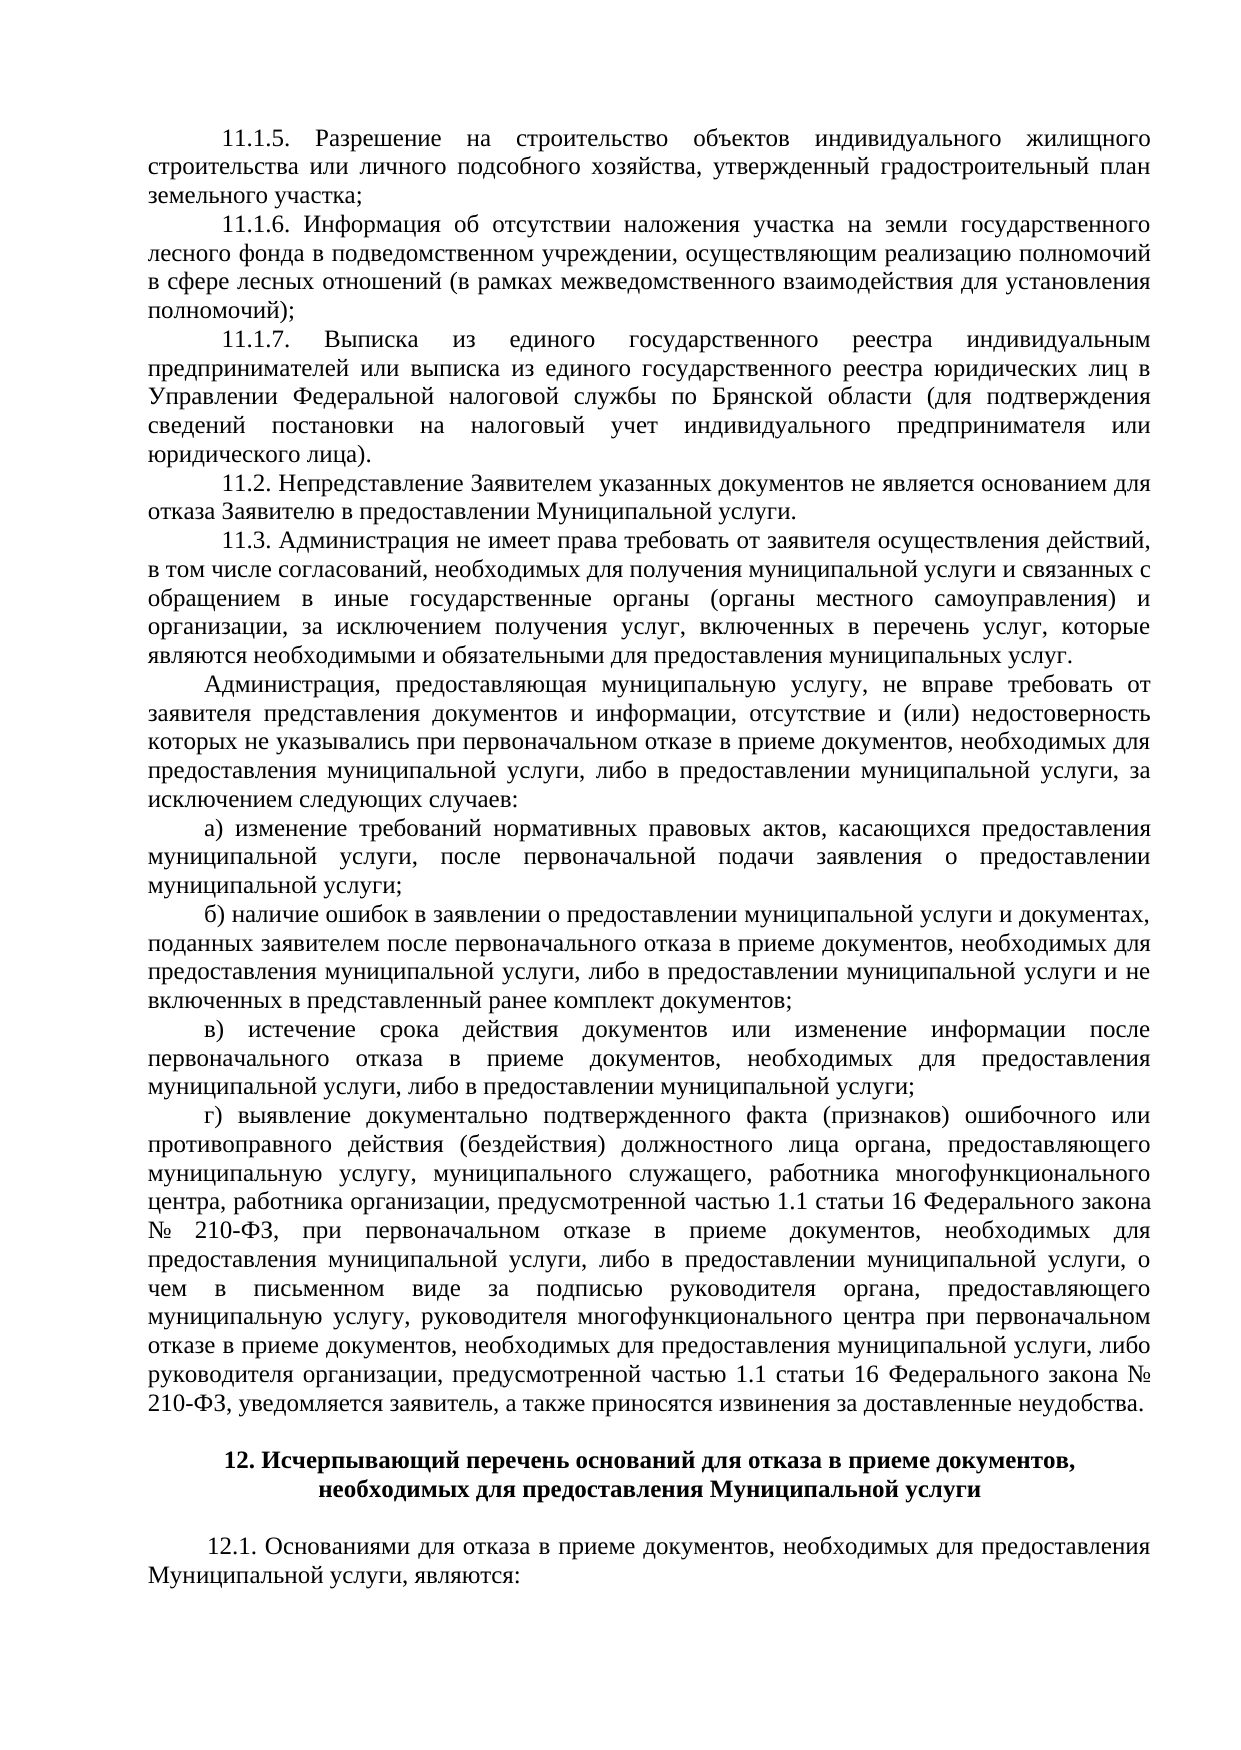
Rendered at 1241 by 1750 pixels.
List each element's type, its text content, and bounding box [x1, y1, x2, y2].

text 11.1.7. Выписка из единого государственного реестра индивидуальным предпринимателей или выписка из единого государственного реестра юридических лиц в Управлении Федеральной налоговой службы по Брянской области (для подтверждения сведений постановки на налоговый учет индивидуального предпринимателя или юридического лица). [148, 324, 1152, 468]
text 11.1.5. Разрешение на строительство объектов индивидуального жилищного строительства или личного подсобного хозяйства, утвержденный градостроительный план земельного участка; [148, 123, 1152, 209]
text 11.3. Администрация не имеет права требовать от заявителя осуществления действий, в том числе согласований, необходимых для получения муниципальной услуги и связанных с обращением в иные государственные органы (органы местного самоуправления) и организации, за исключением получения услуг, включенных в перечень услуг, которые являются необходимыми и обязательными для предоставления муниципальных услуг. [148, 525, 1152, 669]
text г) выявление документально подтвержденного факта (признаков) ошибочного или противоправного действия (бездействия) должностного лица органа, предоставляющего муниципальную услугу, муниципального служащего, работника многофункционального центра, работника организации, предусмотренной частью 1.1 статьи 16 Федерального закона № 210-ФЗ, при первоначальном отказе в приеме документов, необходимых для предоставления муниципальной услуги, либо в предоставлении муниципальной услуги, о чем в письменном виде за подписью руководителя органа, предоставляющего муниципальную услугу, руководителя многофункционального центра при первоначальном отказе в приеме документов, необходимых для предоставления муниципальной услуги, либо руководителя организации, предусмотренной частью 1.1 статьи 16 Федерального закона № 210-ФЗ, уведомляется заявитель, а также приносятся извинения за доставленные неудобства. [148, 1100, 1152, 1416]
text 12. Исчерпывающий перечень оснований для отказа в приеме документов, необходимых для предоставления Муниципальной услуги [148, 1445, 1152, 1503]
text 11.1.6. Информация об отсутствии наложения участка на земли государственного лесного фонда в подведомственном учреждении, осуществляющим реализацию полномочий в сфере лесных отношений (в рамках межведомственного взаимодействия для установления полномочий); [148, 209, 1152, 324]
text 11.2. Непредставление Заявителем указанных документов не является основанием для отказа Заявителю в предоставлении Муниципальной услуги. [148, 468, 1152, 525]
text а) изменение требований нормативных правовых актов, касающихся предоставления муниципальной услуги, после первоначальной подачи заявления о предоставлении муниципальной услуги; [148, 813, 1152, 899]
text 12.1. Основаниями для отказа в приеме документов, необходимых для предоставления Муниципальной услуги, являются: [148, 1531, 1152, 1589]
text в) истечение срока действия документов или изменение информации после первоначального отказа в приеме документов, необходимых для предоставления муниципальной услуги, либо в предоставлении муниципальной услуги; [148, 1014, 1152, 1100]
text Администрация, предоставляющая муниципальную услугу, не вправе требовать от заявителя представления документов и информации, отсутствие и (или) недостоверность которых не указывались при первоначальном отказе в приеме документов, необходимых для предоставления муниципальной услуги, либо в предоставлении муниципальной услуги, за исключением следующих случаев: [148, 669, 1152, 813]
text б) наличие ошибок в заявлении о предоставлении муниципальной услуги и документах, поданных заявителем после первоначального отказа в приеме документов, необходимых для предоставления муниципальной услуги, либо в предоставлении муниципальной услуги и не включенных в представленный ранее комплект документов; [148, 899, 1152, 1014]
